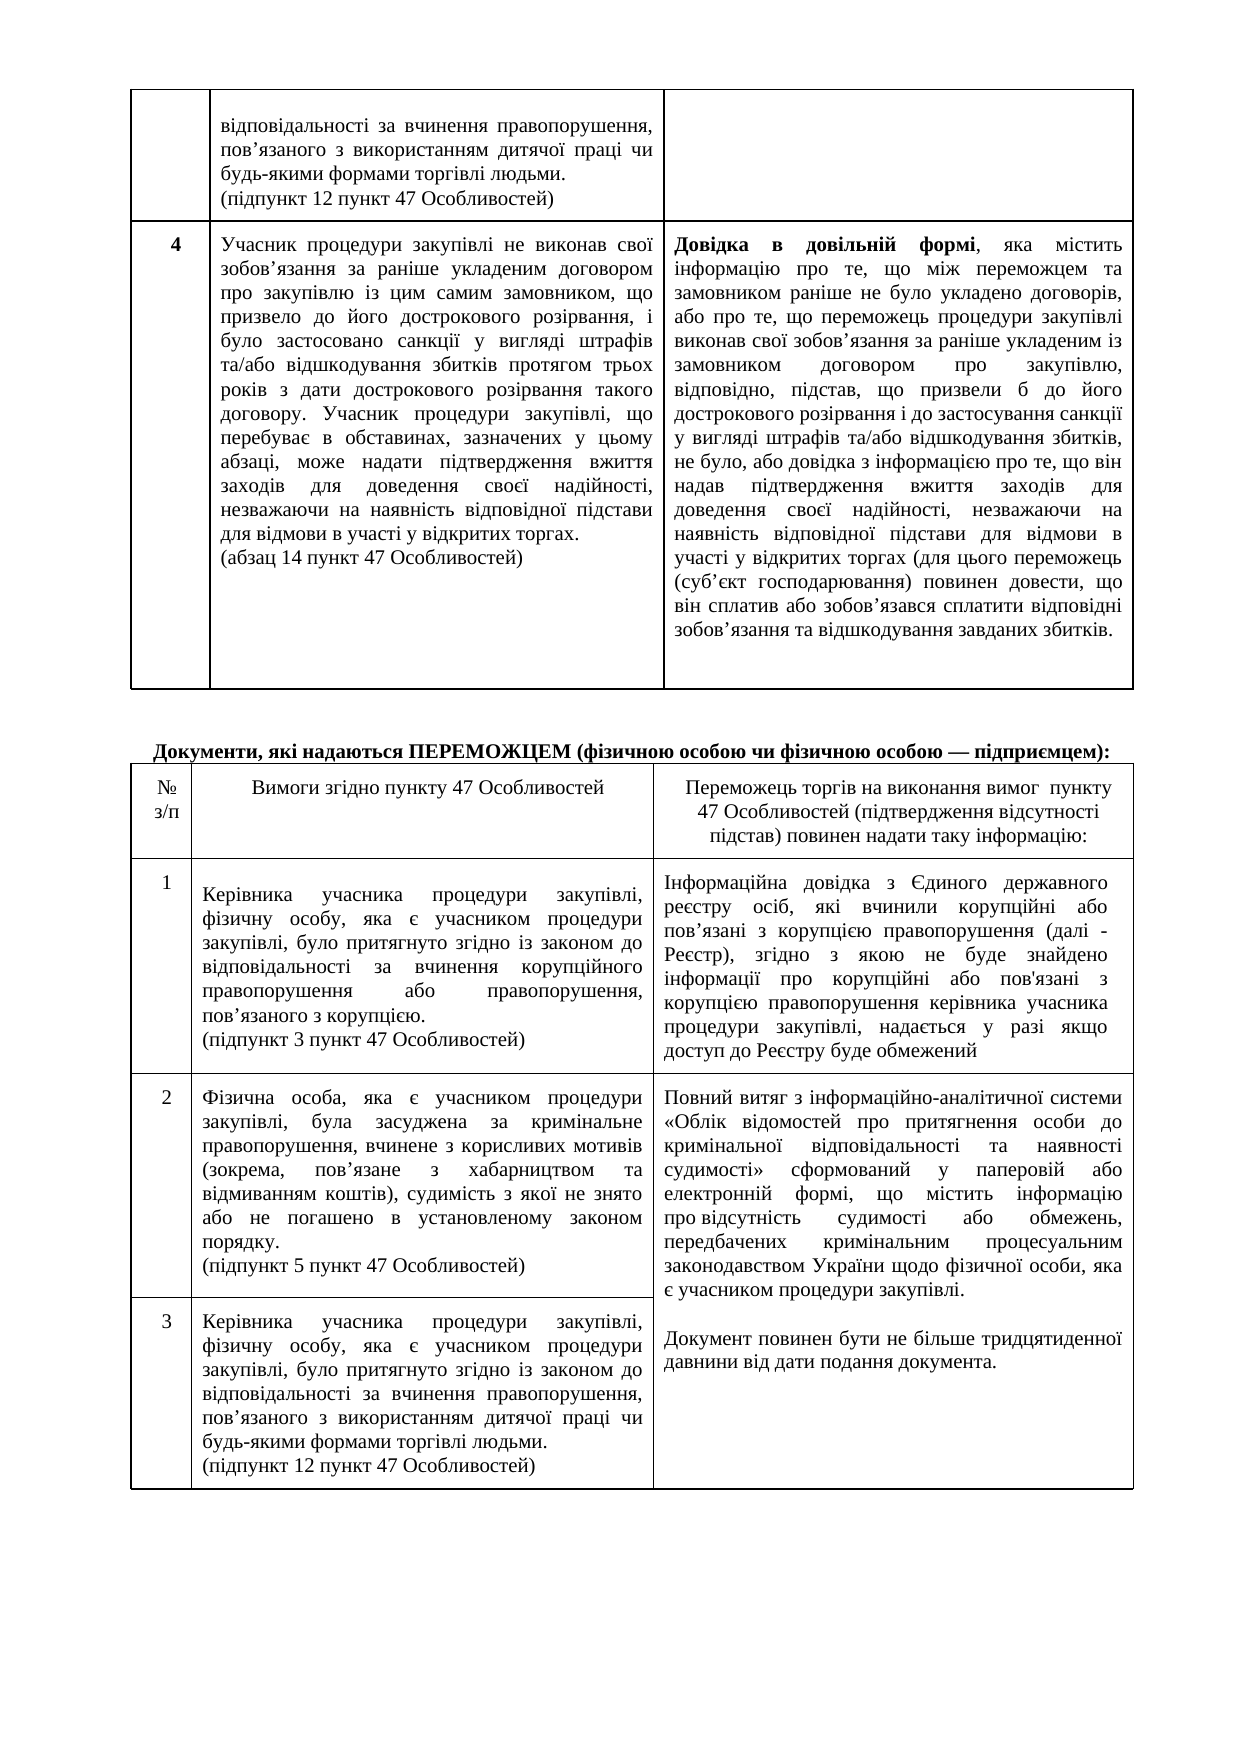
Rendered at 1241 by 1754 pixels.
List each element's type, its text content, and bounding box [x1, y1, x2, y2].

table_header Переможець торгів на виконання вимог пункту 47 Особливостей (підтвердження відсутності підстав) повинен надати таку інформацію: [654, 764, 1133, 857]
table_cell 3 [132, 90, 209, 220]
table_header № з/п [132, 764, 191, 857]
table_header Вимоги згідно пункту 47 Особливостей [192, 764, 653, 857]
table_cell Інформаційна довідка з Єдиного державного реєстру осіб, які вчинили корупційні або пов’язані з корупцією правопорушення (далі - Реєстр), згідно з якою не буде знайдено інформації про корупційні або пов'язані з корупцією правопорушення керівника учасника процедури закупівлі, надається у разі якщо доступ до Реєстру буде обмежений [654, 859, 1133, 1073]
table_cell Учасник процедури закупівлі не виконав свої зобов’язання за раніше укладеним договором про закупівлю із цим самим замовником, що призвело до його дострокового розірвання, і було застосовано санкції у вигляді штрафів та/або відшкодування збитків протягом трьох років з дати дострокового розірвання такого договору. Учасник процедури закупівлі, що перебуває в обставинах, зазначених у цьому абзаці, може надати підтвердження вжиття заходів для доведення своєї надійності, незважаючи на наявність відповідної підстави для відмови в участі у відкритих торгах. (абзац 14 пункт 47 Особливостей) [211, 222, 663, 688]
text Документи, які надаються ПЕРЕМОЖЦЕМ (фізичною особою чи фізичною особою — підприємцем): [148, 739, 1152, 763]
table_cell 1 [132, 859, 191, 1073]
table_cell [211, 90, 663, 220]
table_cell 3 [132, 1298, 191, 1488]
table_cell Повний витяг з інформаційно-аналітичної системи «Облік відомостей про притягнення особи до кримінальної відповідальності та наявності судимості» сформований у паперовій або електронній формі, що містить інформацію про відсутність судимості або обмежень, передбачених кримінальним процесуальним законодавством України щодо фізичної особи, яка є учасником процедури закупівлі. Документ повинен бути не більше тридцятиденної давнини від дати подання документа. [654, 1074, 1133, 1488]
table_cell Фізична особа, яка є учасником процедури закупівлі, була засуджена за кримінальне правопорушення, вчинене з корисливих мотивів (зокрема, пов’язане з хабарництвом та відмиванням коштів), судимість з якої не знято або не погашено в установленому законом порядку. (підпункт 5 пункт 47 Особливостей) [192, 1074, 653, 1297]
table_cell Довідка в довільній формі, яка містить інформацію про те, що між переможцем та замовником раніше не було укладено договорів, або про те, що переможець процедури закупівлі виконав свої зобов’язання за раніше укладеним із замовником договором про закупівлю, відповідно, підстав, що призвели б до його дострокового розірвання і до застосування санкції у вигляді штрафів та/або відшкодування збитків, не було, або довідка з інформацією про те, що він надав підтвердження вжиття заходів для доведення своєї надійності, незважаючи на наявність відповідної підстави для відмови в участі у відкритих торгах (для цього переможець (суб’єкт господарювання) повинен довести, що він сплатив або зобов’язався сплатити відповідні зобов’язання та відшкодування завданих збитків. [665, 222, 1132, 688]
table_cell 4 [132, 222, 209, 688]
table_cell 2 [132, 1074, 191, 1297]
table_cell Керівника учасника процедури закупівлі, фізичну особу, яка є учасником процедури закупівлі, було притягнуто згідно із законом до відповідальності за вчинення корупційного правопорушення або правопорушення, пов’язаного з корупцією. (підпункт 3 пункт 47 Особливостей) [192, 859, 653, 1073]
